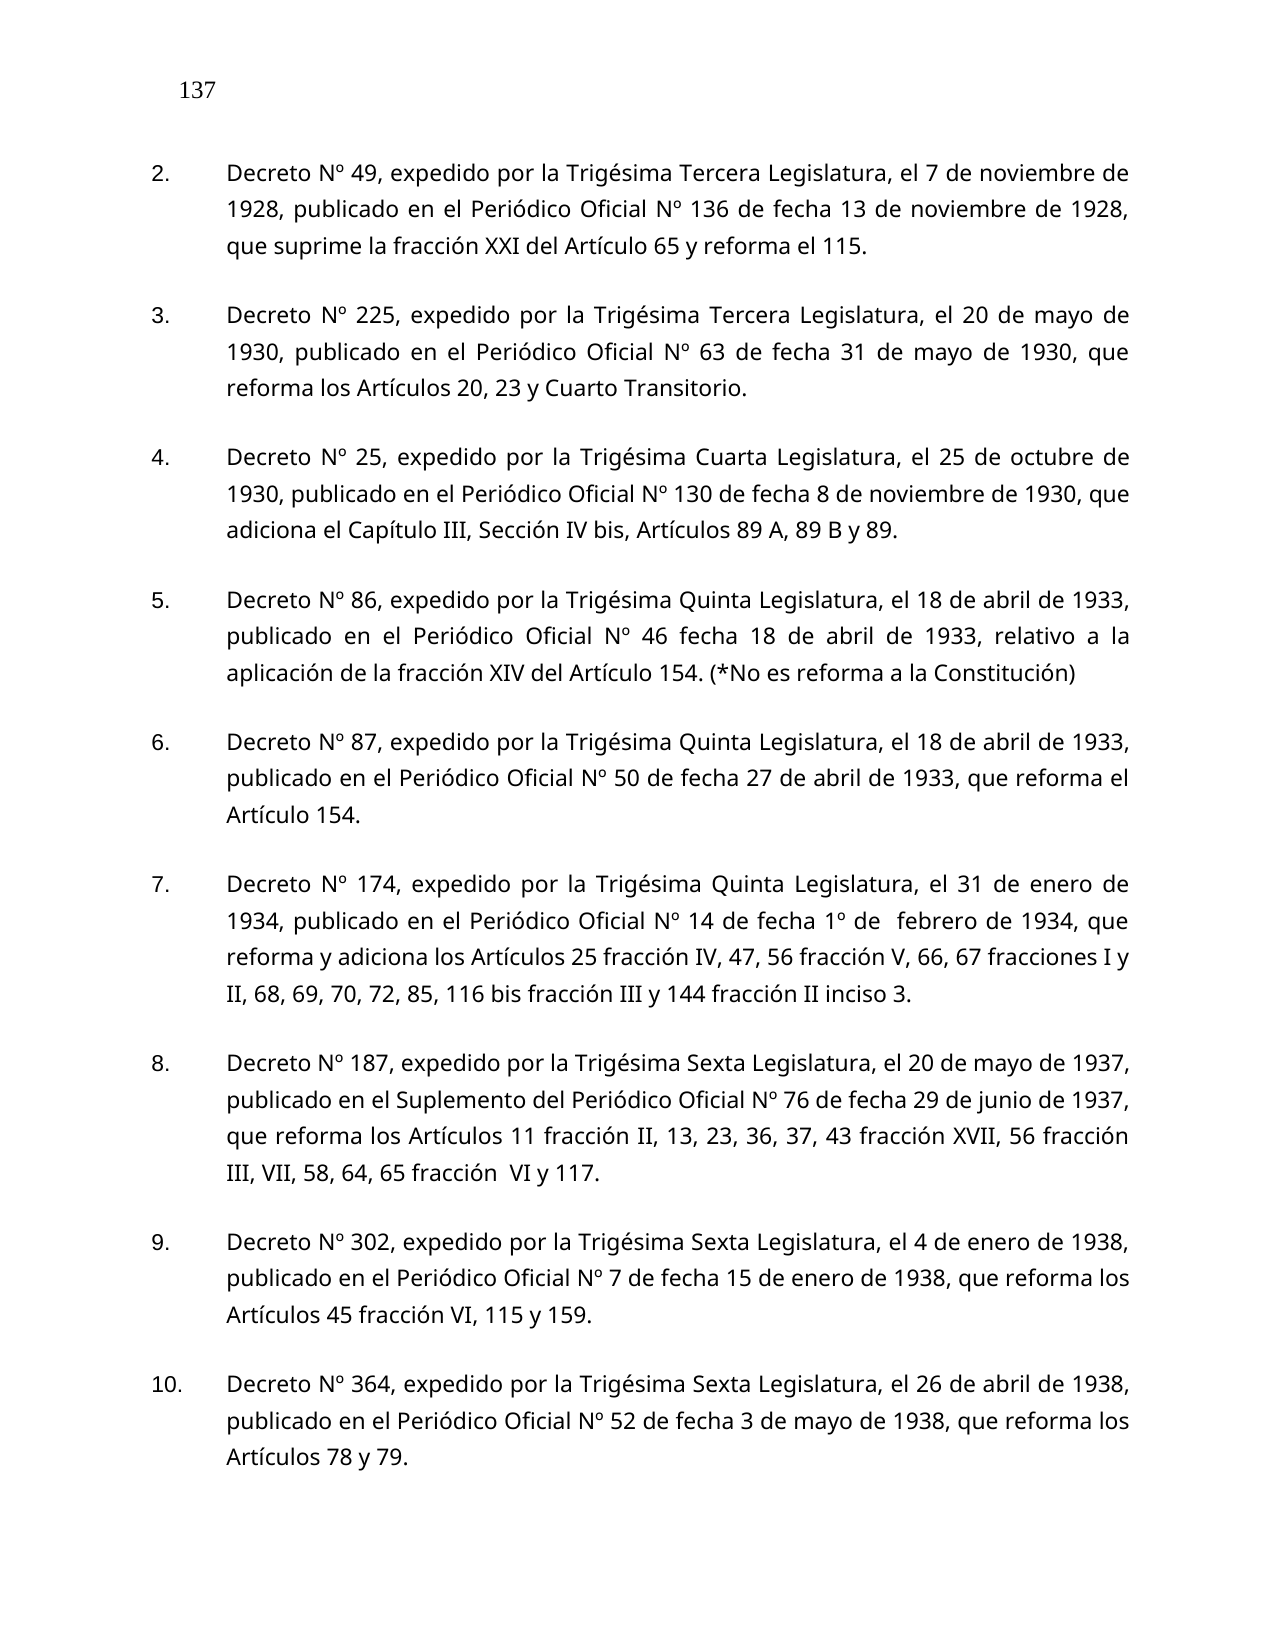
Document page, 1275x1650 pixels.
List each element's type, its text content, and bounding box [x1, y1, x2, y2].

list Decreto Nº 187, expedido por la Trigésima Sexta Legislatura, el 20 de mayo de 1937, publicado en el Suplemento del Periódico Oficial Nº 76 de fecha 29 de junio de 1937, que reforma los Artículos 11 fracción II, 13, 23, 36, 37, 43 fracción XVII, 56 fracción III, VII, 58, 64, 65 fracción VI y 117. [151, 1047, 1131, 1188]
list Decreto Nº 302, expedido por la Trigésima Sexta Legislatura, el 4 de enero de 1938, publicado en el Periódico Oficial Nº 7 de fecha 15 de enero de 1938, que reforma los Artículos 45 fracción VI, 115 y 159. [151, 1226, 1131, 1330]
list Decreto Nº 364, expedido por la Trigésima Sexta Legislatura, el 26 de abril de 1938, publicado en el Periódico Oficial Nº 52 de fecha 3 de mayo de 1938, que reforma los Artículos 78 y 79. [151, 1368, 1131, 1472]
list Decreto Nº 86, expedido por la Trigésima Quinta Legislatura, el 18 de abril de 1933, publicado en el Periódico Oficial Nº 46 fecha 18 de abril de 1933, relativo a la aplicación de la fracción XIV del Artículo 154. (*No es reforma a la Constitución) [151, 583, 1131, 688]
list Decreto Nº 225, expedido por la Trigésima Tercera Legislatura, el 20 de mayo de 1930, publicado en el Periódico Oficial Nº 63 de fecha 31 de mayo de 1930, que reforma los Artículos 20, 23 y Cuarto Transitorio. [151, 299, 1131, 403]
list Decreto Nº 174, expedido por la Trigésima Quinta Legislatura, el 31 de enero de 1934, publicado en el Periódico Oficial Nº 14 de fecha 1º de febrero de 1934, que reforma y adiciona los Artículos 25 fracción IV, 47, 56 fracción V, 66, 67 fracciones I y II, 68, 69, 70, 72, 85, 116 bis fracción III y 144 fracción II inciso 3. [151, 868, 1131, 1009]
list Decreto Nº 25, expedido por la Trigésima Cuarta Legislatura, el 25 de octubre de 1930, publicado en el Periódico Oficial Nº 130 de fecha 8 de noviembre de 1930, que adiciona el Capítulo III, Sección IV bis, Artículos 89 A, 89 B y 89. [151, 441, 1131, 546]
list Decreto Nº 87, expedido por la Trigésima Quinta Legislatura, el 18 de abril de 1933, publicado en el Periódico Oficial Nº 50 de fecha 27 de abril de 1933, que reforma el Artículo 154. [151, 726, 1131, 830]
list Decreto Nº 49, expedido por la Trigésima Tercera Legislatura, el 7 de noviembre de 1928, publicado en el Periódico Oficial Nº 136 de fecha 13 de noviembre de 1928, que suprime la fracción XXI del Artículo 65 y reforma el 115. [151, 157, 1131, 261]
